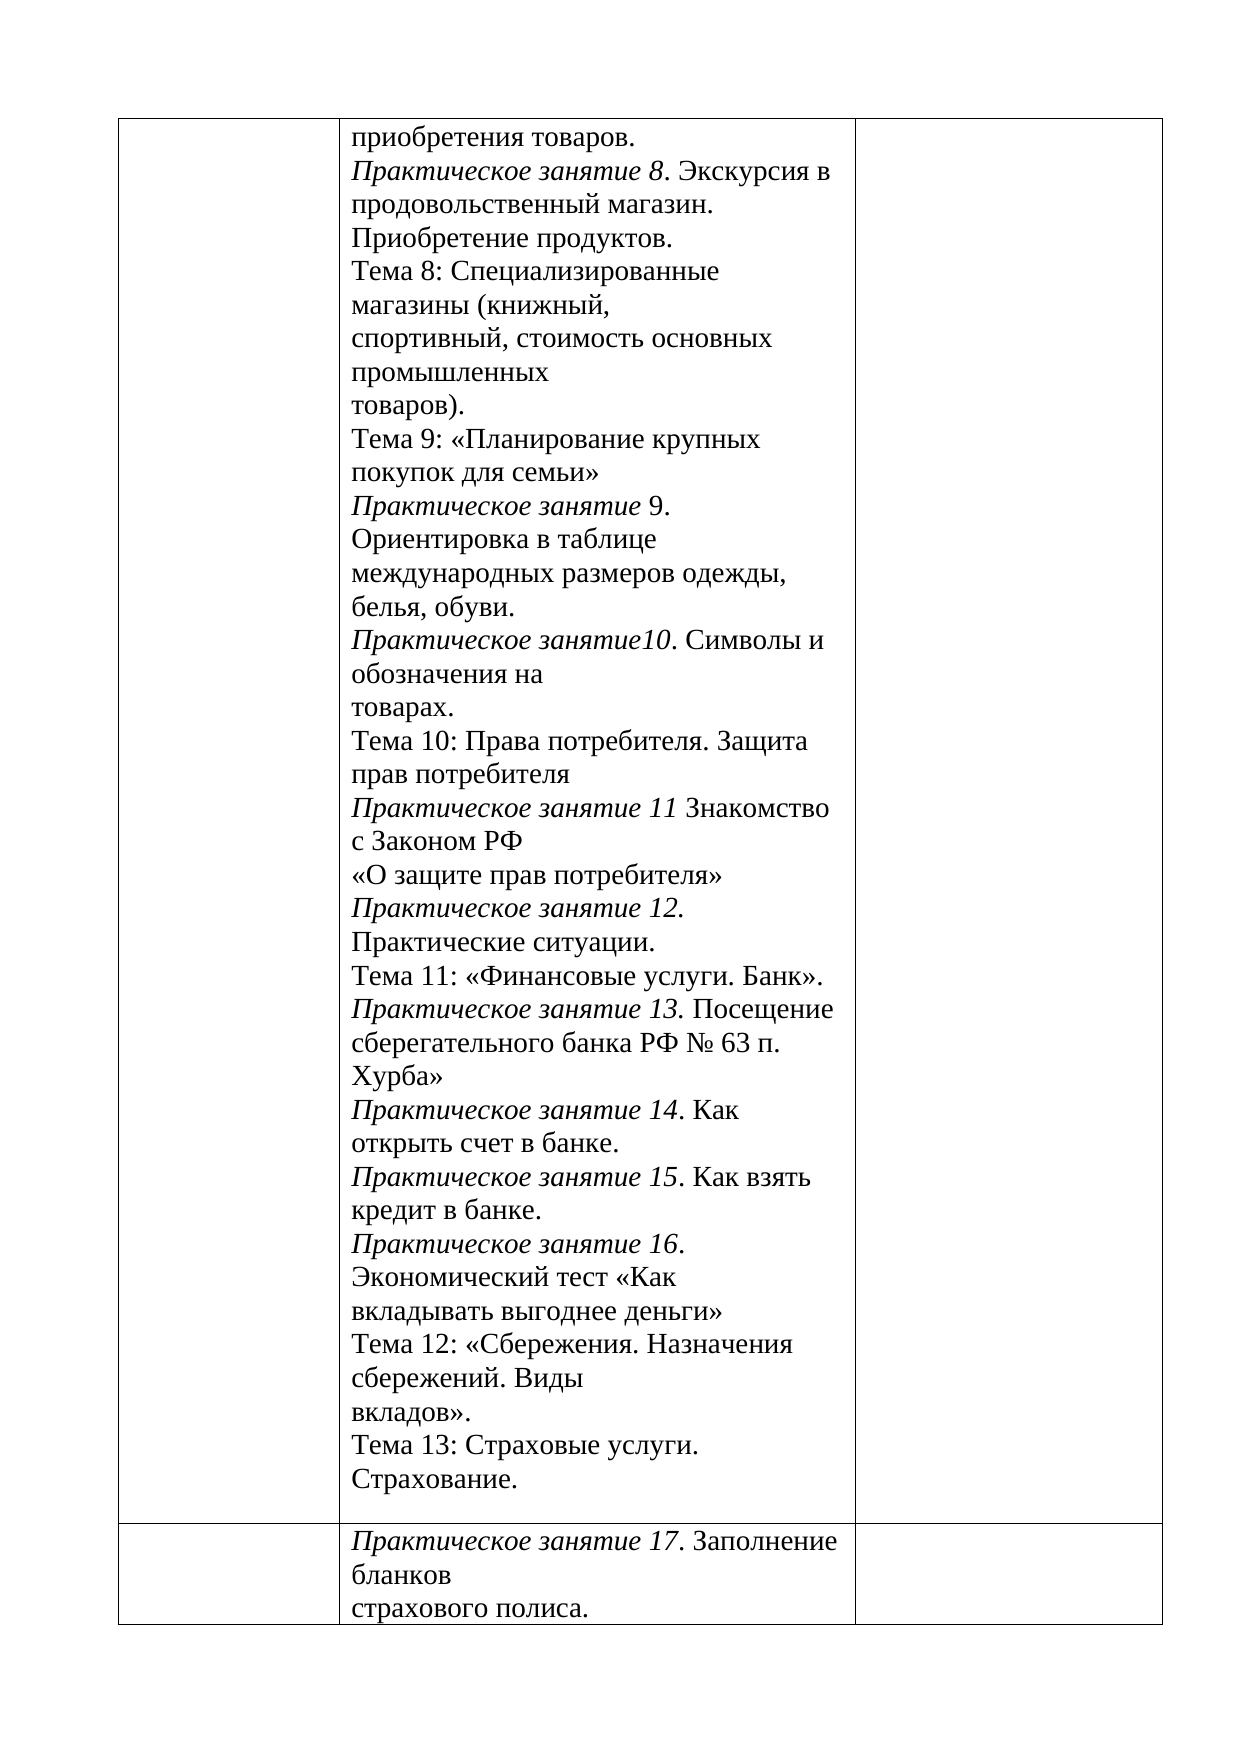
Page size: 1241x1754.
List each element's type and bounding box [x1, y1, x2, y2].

table_cell [340, 1524, 855, 1624]
table_cell [340, 119, 855, 1522]
table_cell [856, 1524, 1162, 1624]
table_cell [119, 1524, 339, 1624]
